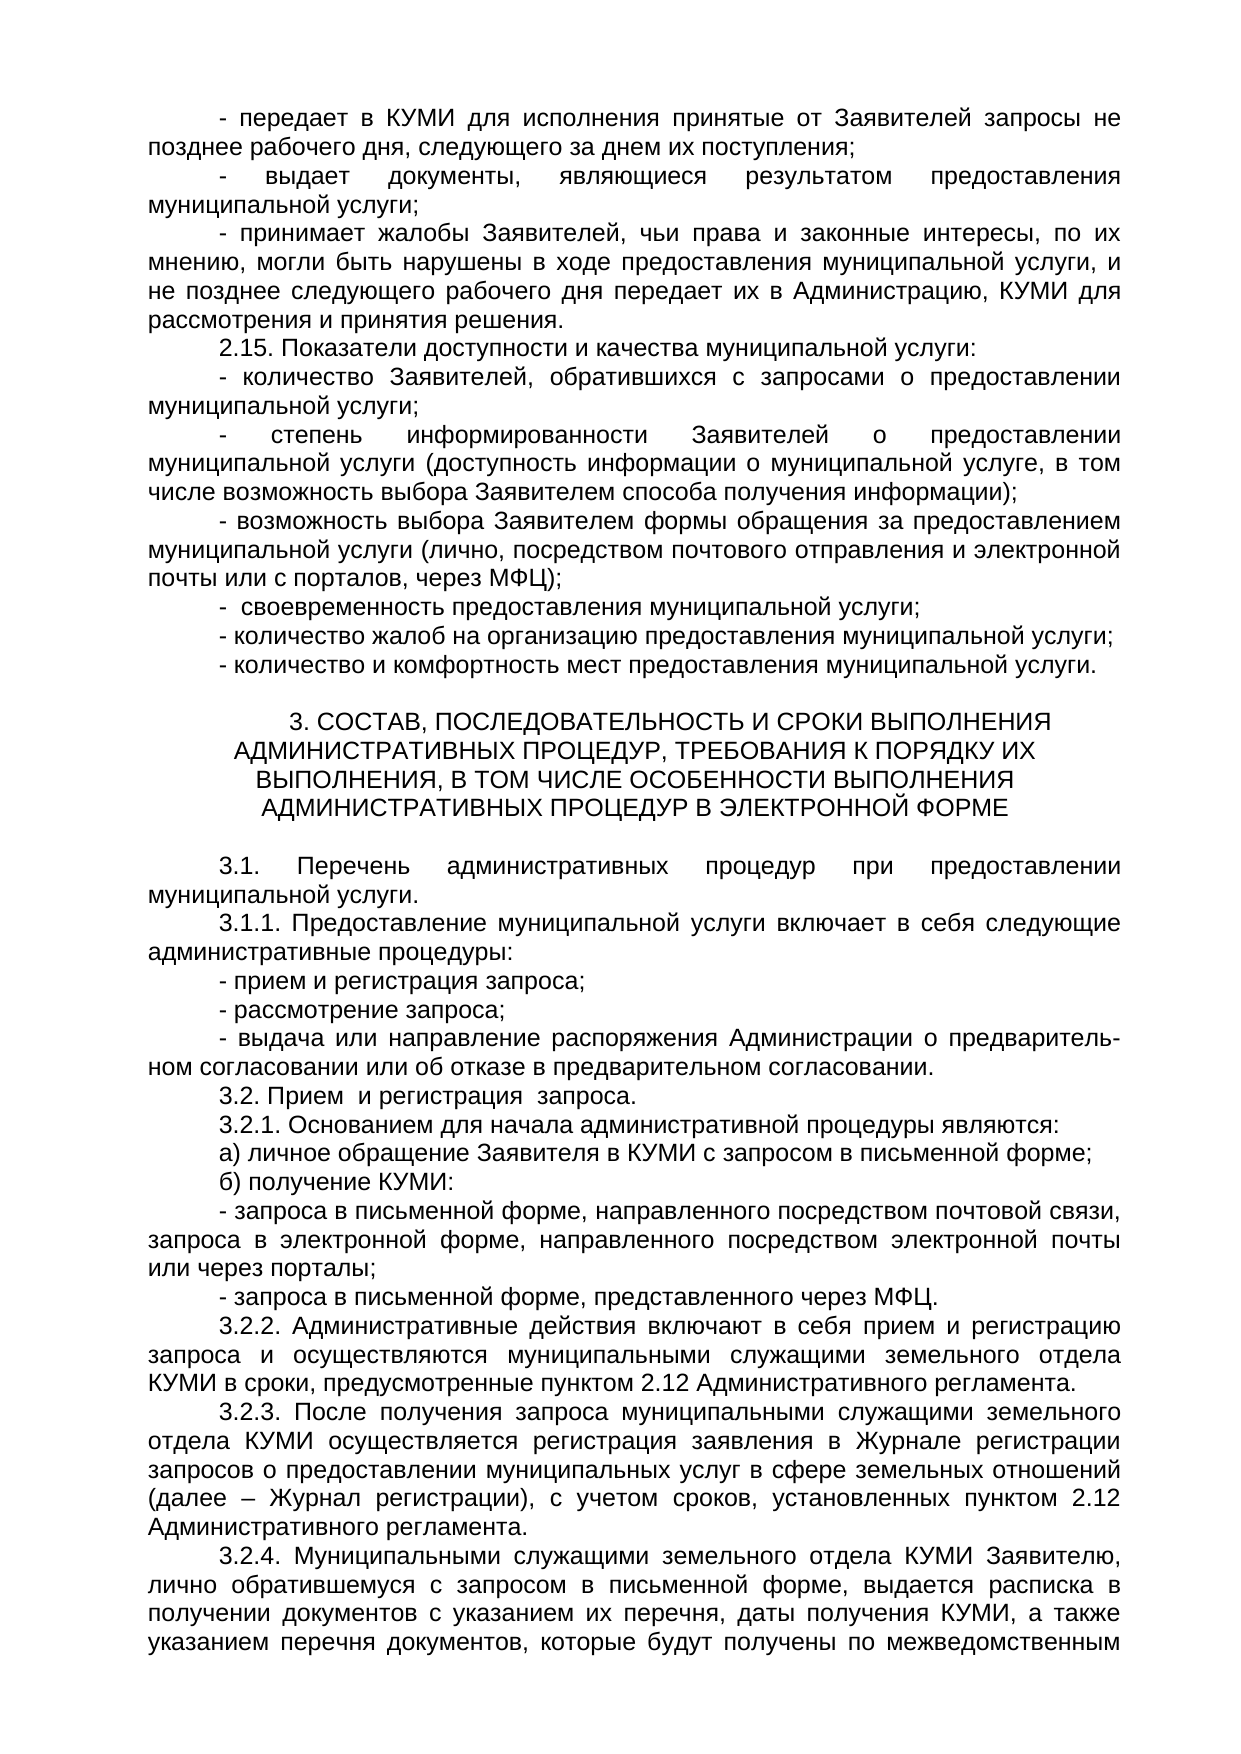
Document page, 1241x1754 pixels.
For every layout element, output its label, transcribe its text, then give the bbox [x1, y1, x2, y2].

text 3.2.2. Административные действия включают в себя прием и регистрацию запроса и осуществляются муниципальными служащими земельного отдела КУМИ в сроки, предусмотренные пунктом 2.12 Административного регламента. [148, 1311, 1122, 1397]
text - возможность выбора Заявителем формы обращения за предоставлением муниципальной услуги (лично, посредством почтового отправления и электронной почты или с порталов, через МФЦ); [148, 506, 1122, 592]
text - степень информированности Заявителей о предоставлении муниципальной услуги (доступность информации о муниципальной услуге, в том числе возможность выбора Заявителем способа получения информации); [148, 420, 1122, 506]
text - передает в КУМИ для исполнения принятые от Заявителей запросы не позднее рабочего дня, следующего за днем их поступления; [148, 103, 1122, 161]
text - выдает документы, являющиеся результатом предоставления муниципальной услуги; [148, 161, 1122, 218]
text - прием и регистрация запроса; [148, 966, 1122, 995]
text 3.1. Перечень административных процедур при предоставлении муниципальной услуги. [148, 851, 1122, 908]
text а) личное обращение Заявителя в КУМИ с запросом в письменной форме; [148, 1138, 1122, 1167]
text - количество жалоб на организацию предоставления муниципальной услуги; [148, 621, 1122, 650]
text - выдача или направление распоряжения Администрации о предваритель-ном согласовании или об отказе в предварительном согласовании. [148, 1023, 1122, 1081]
text - запроса в письменной форме, направленного посредством почтовой связи, запроса в электронной форме, направленного посредством электронной почты или через порталы; [148, 1196, 1122, 1282]
text - рассмотрение запроса; [148, 995, 1122, 1023]
text 3.2.3. После получения запроса муниципальными служащими земельного отдела КУМИ осуществляется регистрация заявления в Журнале регистрации запросов о предоставлении муниципальных услуг в сфере земельных отношений (далее – Журнал регистрации), с учетом сроков, установленных пунктом 2.12 Административного регламента. [148, 1397, 1122, 1541]
text б) получение КУМИ: [148, 1167, 1122, 1196]
text - своевременность предоставления муниципальной услуги; [148, 592, 1122, 621]
text 3.1.1. Предоставление муниципальной услуги включает в себя следующие административные процедуры: [148, 908, 1122, 966]
text - принимает жалобы Заявителей, чьи права и законные интересы, по их мнению, могли быть нарушены в ходе предоставления муниципальной услуги, и не позднее следующего рабочего дня передает их в Администрацию, КУМИ для рассмотрения и принятия решения. [148, 218, 1122, 333]
text 3. СОСТАВ, ПОСЛЕДОВАТЕЛЬНОСТЬ И СРОКИ ВЫПОЛНЕНИЯ АДМИНИСТРАТИВНЫХ ПРОЦЕДУР, ТРЕБОВАНИЯ К ПОРЯДКУ ИХ ВЫПОЛНЕНИЯ, В ТОМ ЧИСЛЕ ОСОБЕННОСТИ ВЫПОЛНЕНИЯ АДМИНИСТРАТИВНЫХ ПРОЦЕДУР В ЭЛЕКТРОННОЙ ФОРМЕ [148, 707, 1122, 822]
text - количество и комфортность мест предоставления муниципальной услуги. [148, 650, 1122, 678]
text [148, 1541, 1122, 1656]
text - количество Заявителей, обратившихся с запросами о предоставлении муниципальной услуги; [148, 362, 1122, 420]
text 3.2.1. Основанием для начала административной процедуры являются: [148, 1110, 1122, 1138]
text 3.2. Прием и регистрация запроса. [148, 1081, 1122, 1110]
text - запроса в письменной форме, представленного через МФЦ. [148, 1282, 1122, 1311]
text 2.15. Показатели доступности и качества муниципальной услуги: [148, 333, 1122, 362]
